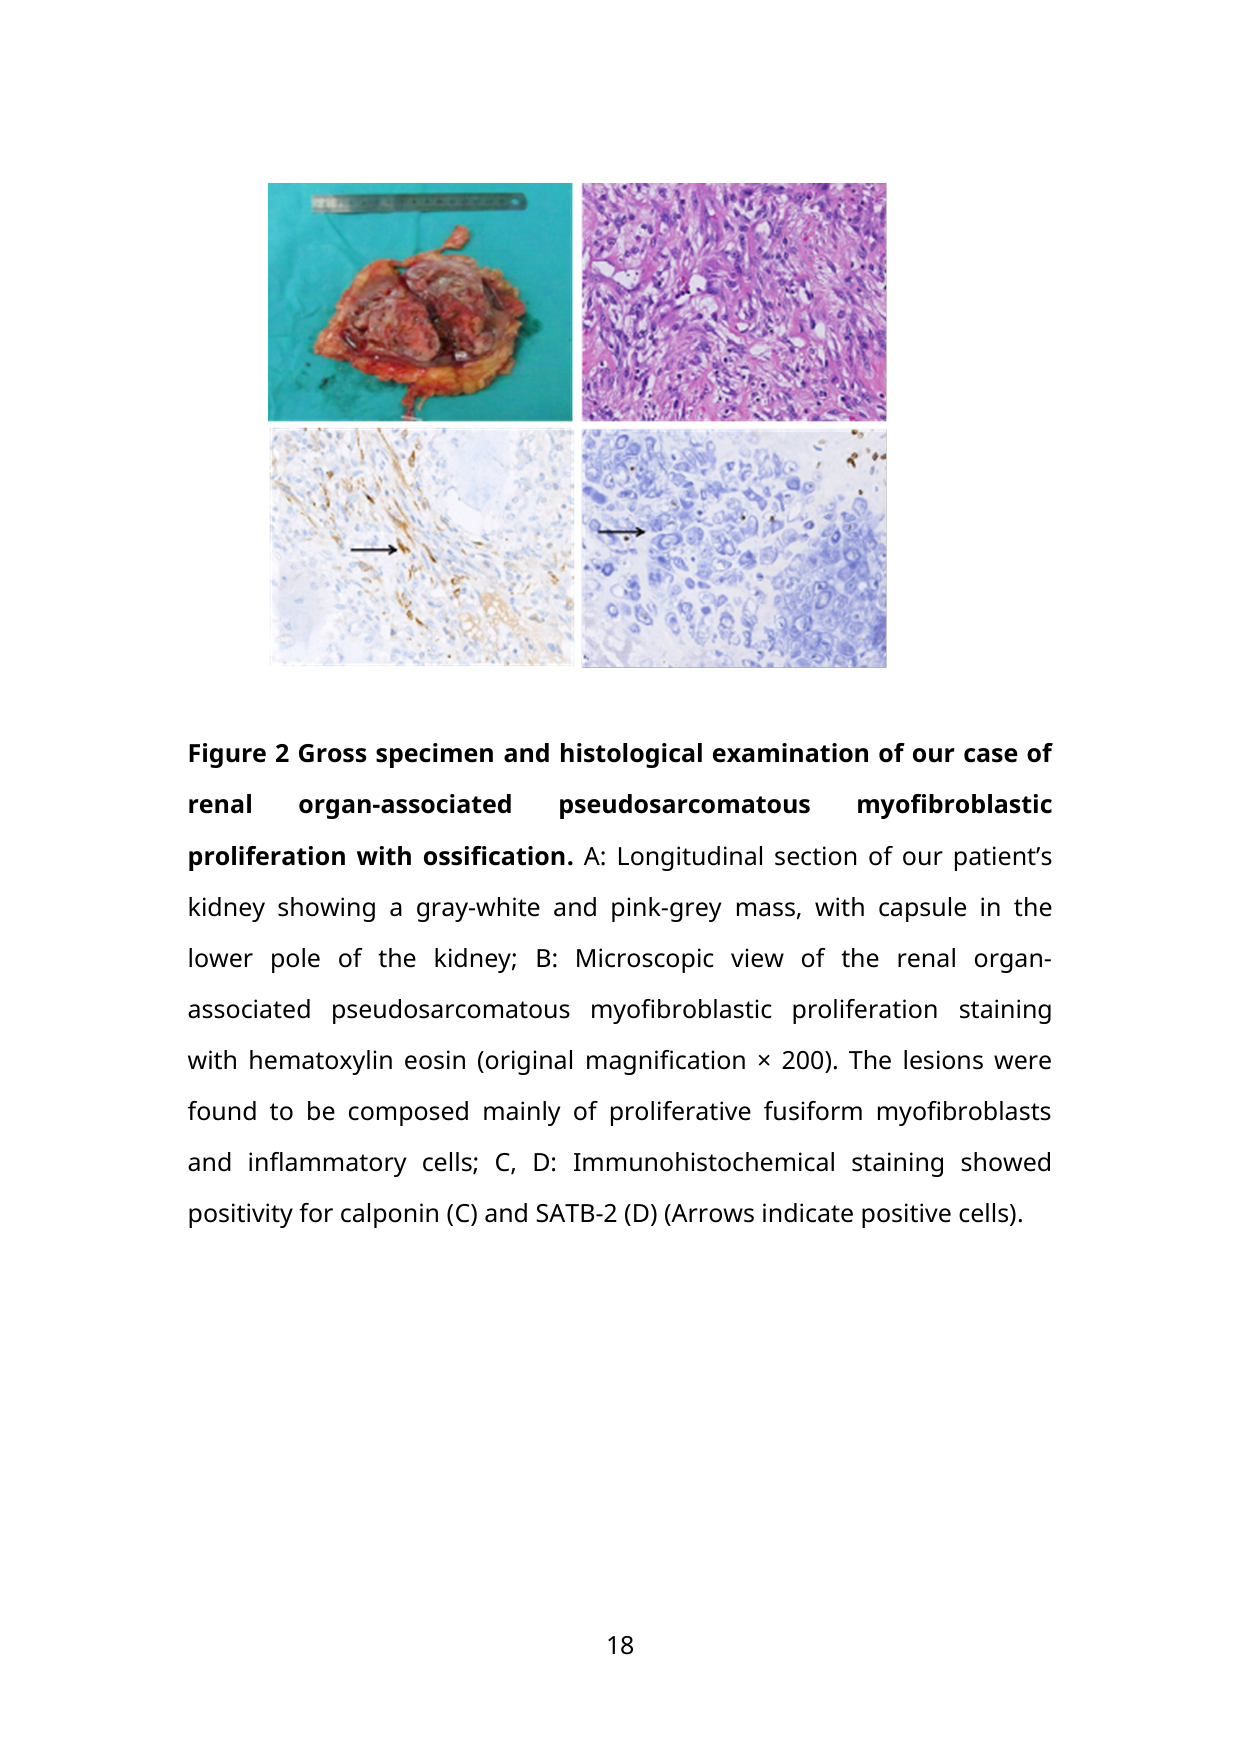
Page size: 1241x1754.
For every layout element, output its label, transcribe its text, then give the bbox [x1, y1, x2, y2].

text Figure 2 Gross specimen and histological examination of our case of renal organ-associated pseudosarcomatous myofibroblastic proliferation with ossification. A: Longitudinal section of our patient’s kidney showing a gray-white and pink-grey mass, with capsule in the lower pole of the kidney; B: Microscopic view of the renal organ-associated pseudosarcomatous myofibroblastic proliferation staining with hematoxylin eosin (original magnification × 200). The lesions were found to be composed mainly of proliferative fusiform myofibroblasts and inflammatory cells; C, D: Immunohistochemical staining showed positivity for calponin (C) and SATB-2 (D) (Arrows indicate positive cells). [187, 736, 1053, 1229]
picture [267, 182, 887, 668]
